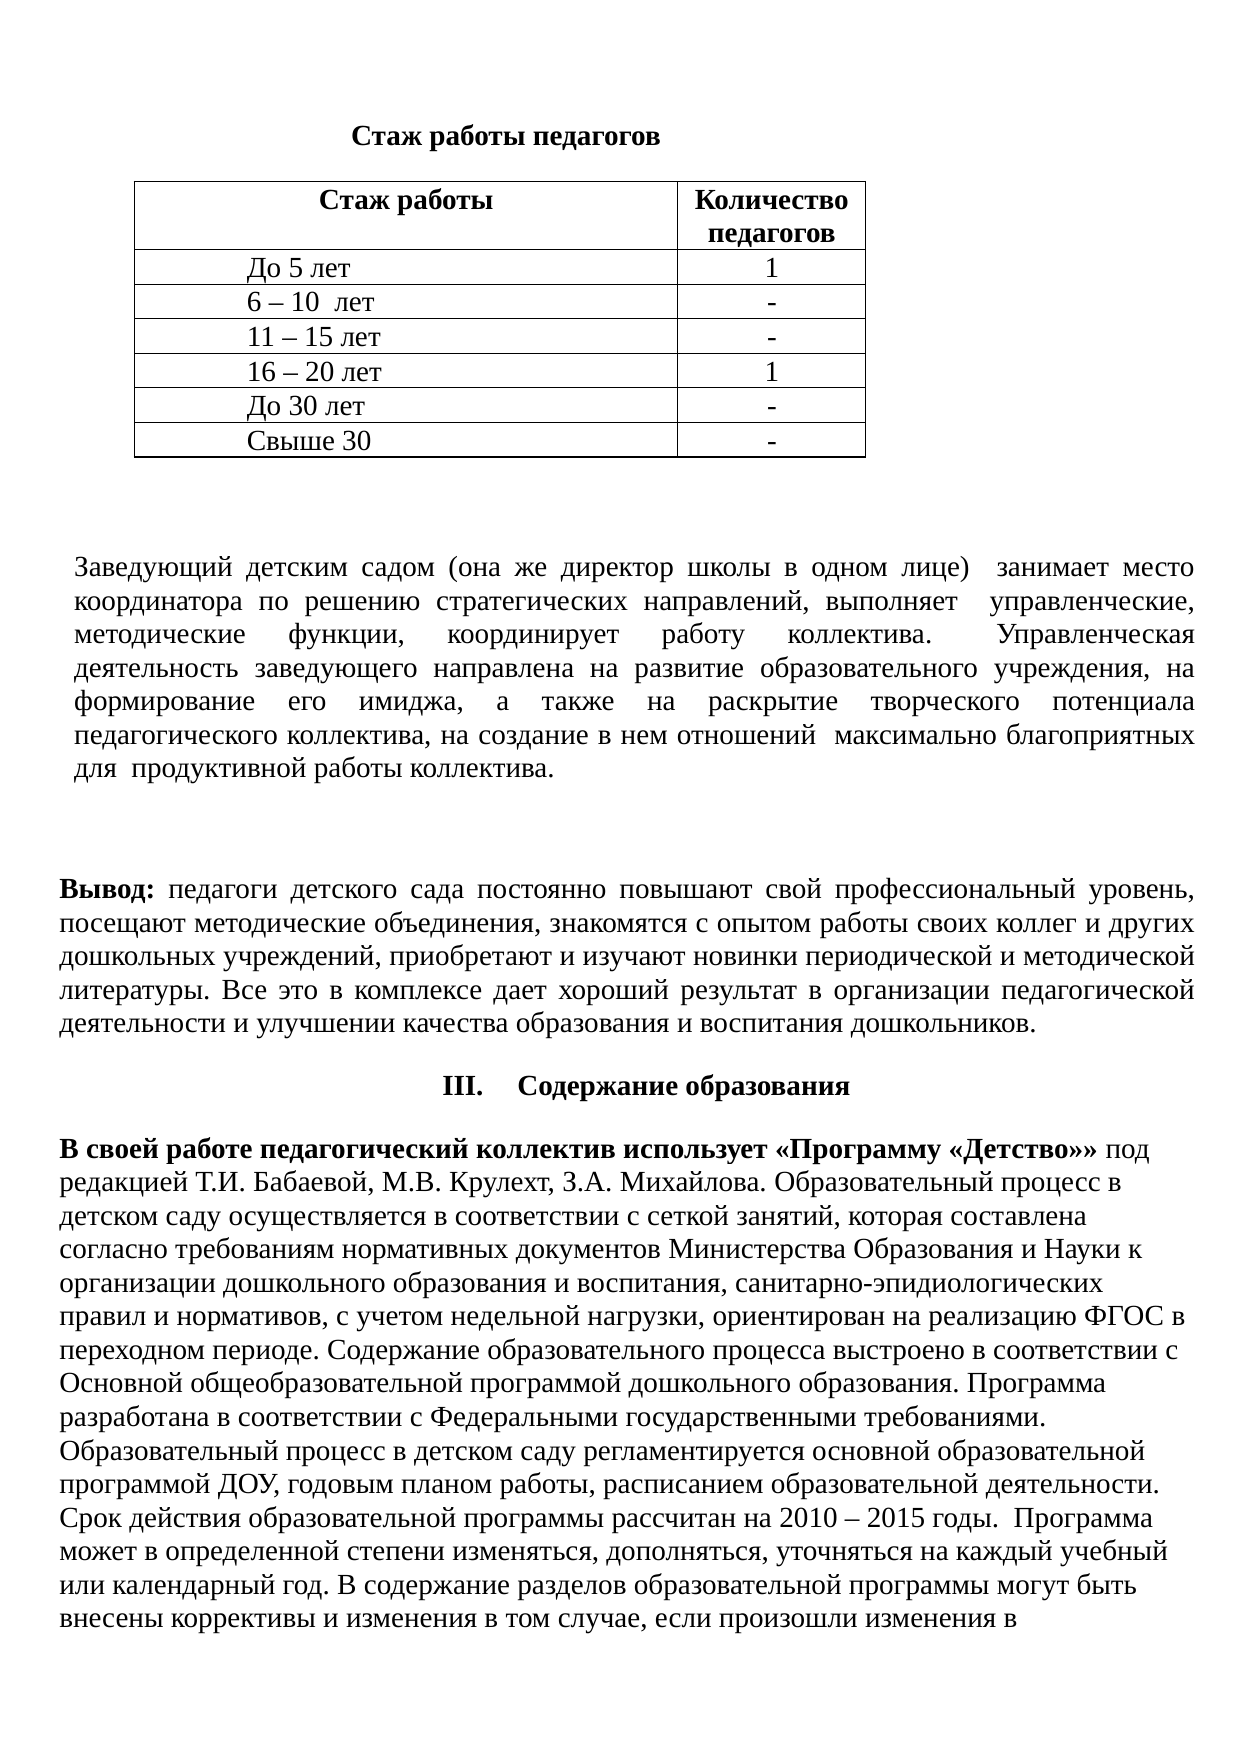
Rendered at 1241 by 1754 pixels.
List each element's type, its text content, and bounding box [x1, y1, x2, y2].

table_cell 6 – 10 лет [135, 285, 677, 318]
table_cell - [678, 388, 865, 422]
table_cell 1 [678, 250, 865, 283]
table_cell - [678, 423, 865, 456]
table_cell Свыше 30 [135, 423, 677, 456]
table_header Количество педагогов [678, 182, 865, 249]
table_cell 16 – 20 лет [135, 354, 677, 387]
list Содержание образования [97, 1068, 1196, 1102]
table_header Стаж работы [135, 182, 677, 249]
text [59, 1131, 1196, 1634]
text Вывод: педагоги детского сада постоянно повышают свой профессиональный уровень, посещают методические объединения, знакомятся с опытом работы своих коллег и других дошкольных учреждений, приобретают и изучают новинки периодической и методической литературы. Все это в комплексе дает хороший результат в организации педагогической деятельности и улучшении качества образования и воспитания дошкольников. [59, 871, 1196, 1039]
table_cell До 30 лет [135, 388, 677, 422]
table_cell 11 – 15 лет [135, 319, 677, 353]
table_cell - [678, 319, 865, 353]
table_cell До 5 лет [135, 250, 677, 283]
table_cell - [678, 285, 865, 318]
list Заведующий детским садом (она же директор школы в одном лице) занимает место координатора по решению стратегических направлений, выполняет управленческие, методические функции, координирует работу коллектива. Управленческая деятельность заведующего направлена на развитие образовательного учреждения, на формирование его имиджа, а также на раскрытие творческого потенциала педагогического коллектива, на создание в нем отношений максимально благоприятных для продуктивной работы коллектива. [74, 549, 1196, 784]
text Стаж работы педагогов [59, 118, 1196, 152]
table_cell 1 [678, 354, 865, 387]
